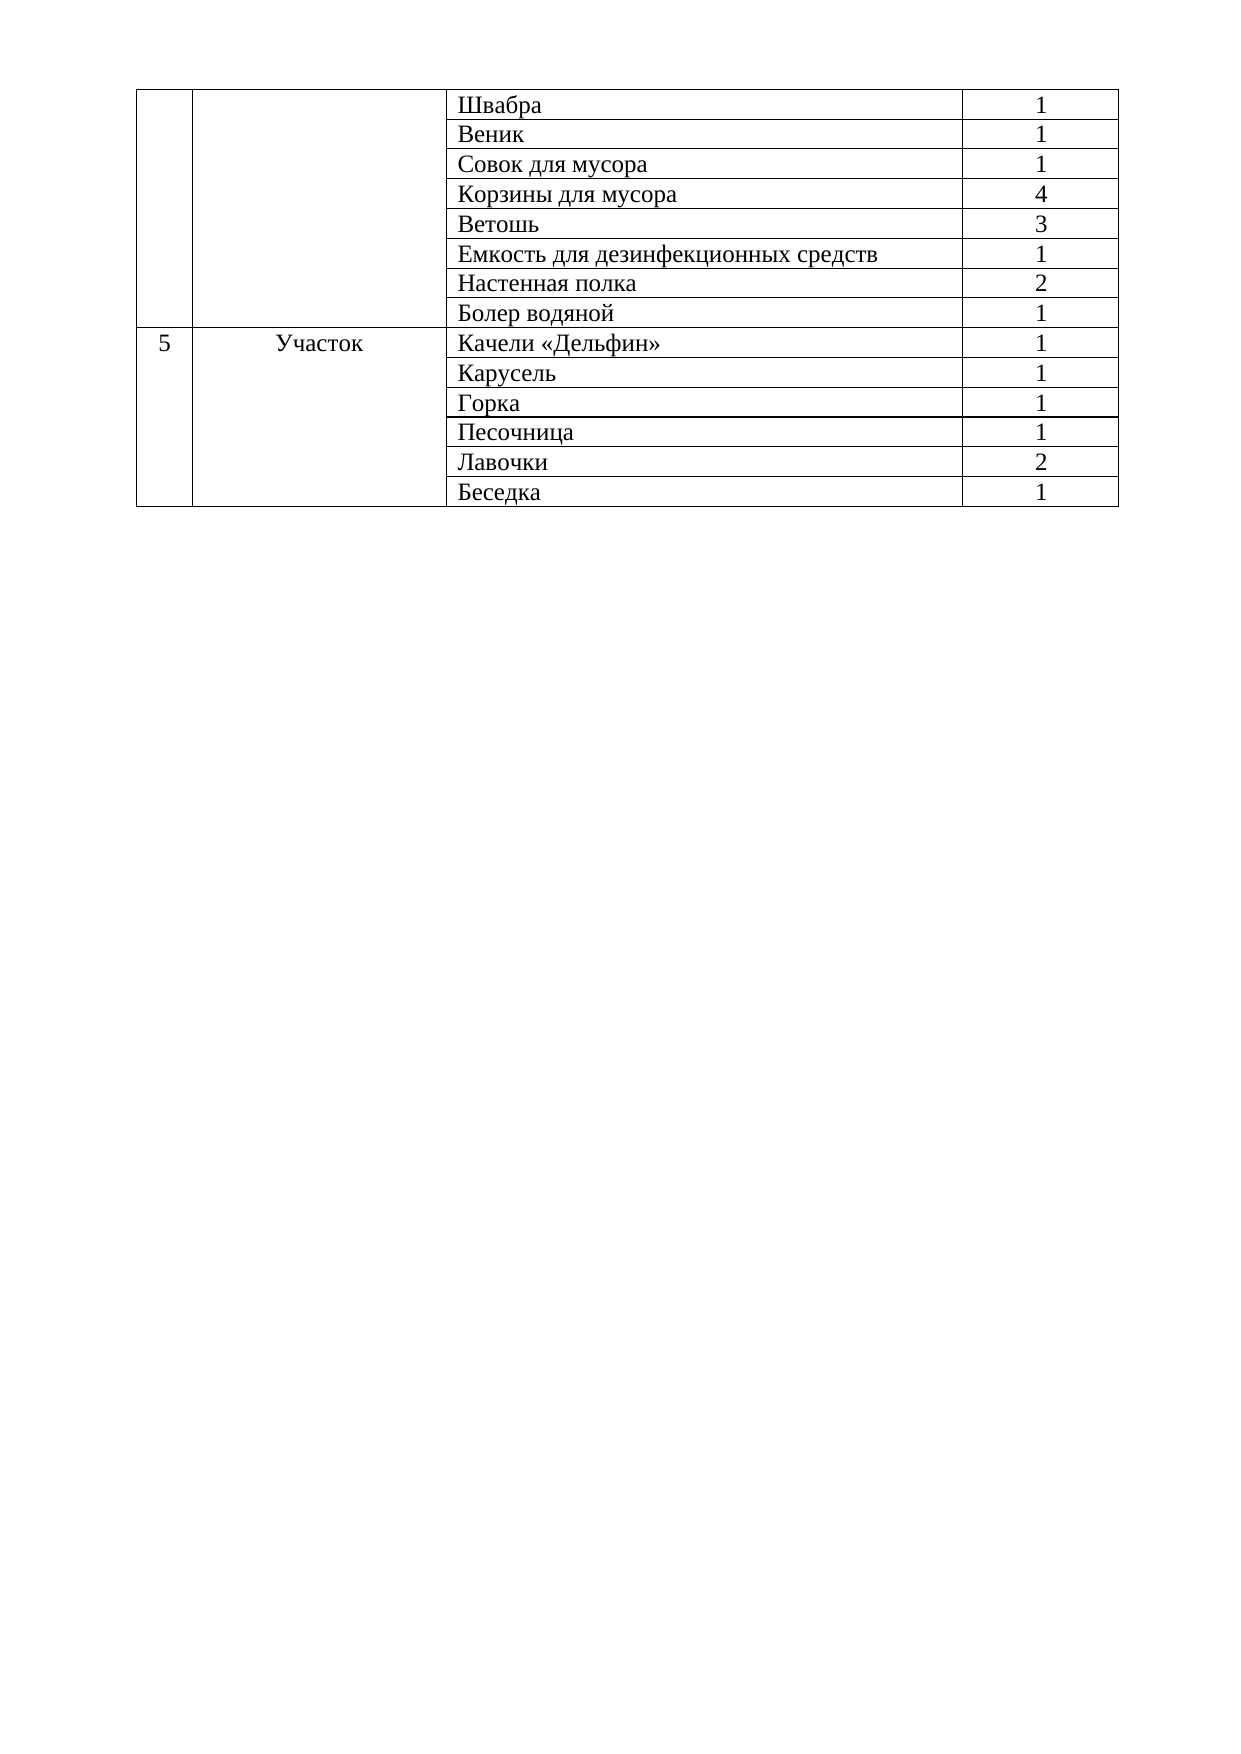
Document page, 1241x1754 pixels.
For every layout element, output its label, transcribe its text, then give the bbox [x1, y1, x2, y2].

table_cell Корзины для мусора [447, 179, 962, 208]
table_cell Лавочки [447, 447, 962, 476]
table_cell 1 [963, 358, 1118, 387]
table_cell Швабра [447, 90, 962, 118]
table_cell Качели «Дельфин» [447, 328, 962, 357]
table_cell 5 [137, 328, 192, 506]
table_cell 1 [963, 90, 1118, 118]
table_cell Емкость для дезинфекционных средств [447, 239, 962, 267]
table_cell Беседка [447, 477, 962, 506]
table_cell 1 [963, 477, 1118, 506]
table_cell 1 [963, 328, 1118, 357]
table_cell Песочница [447, 418, 962, 446]
table_cell Карусель [447, 358, 962, 387]
table_cell 1 [963, 149, 1118, 178]
table_cell 2 [963, 447, 1118, 476]
table_cell 1 [963, 418, 1118, 446]
table_cell 1 [963, 388, 1118, 416]
table_cell Настенная полка [447, 269, 962, 297]
table_cell Горка [447, 388, 962, 416]
table_cell 1 [963, 120, 1118, 148]
table_cell 4 [963, 179, 1118, 208]
table_cell 1 [963, 298, 1118, 327]
table_cell Совок для мусора [447, 149, 962, 178]
table_cell 3 [963, 209, 1118, 238]
table_cell 1 [963, 239, 1118, 267]
table_cell Участок [193, 328, 446, 506]
table_cell Веник [447, 120, 962, 148]
table_cell Ветошь [447, 209, 962, 238]
table_cell Болер водяной [447, 298, 962, 327]
table_cell 2 [963, 269, 1118, 297]
